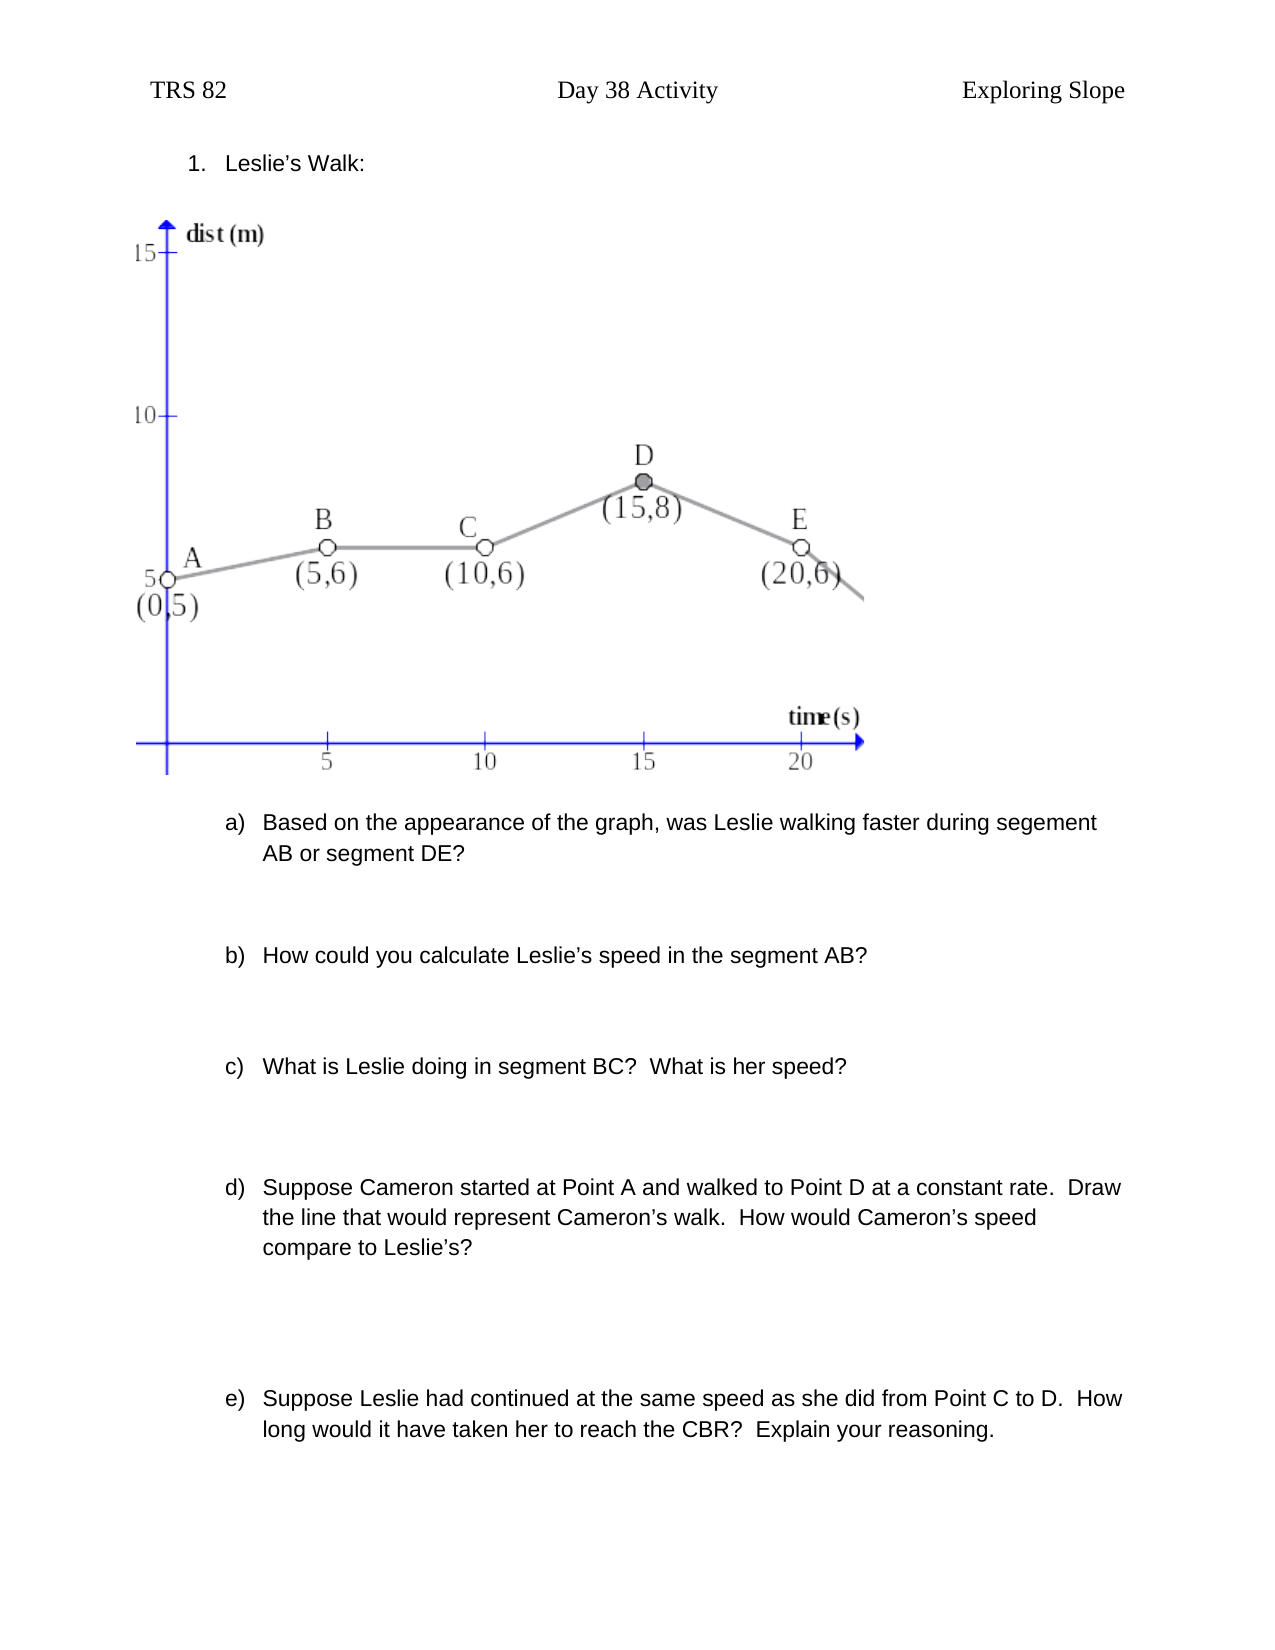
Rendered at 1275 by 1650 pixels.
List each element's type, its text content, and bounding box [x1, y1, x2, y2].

list Suppose Leslie had continued at the same speed as she did from Point C to D. How long would it have taken her to reach the CBR? Explain your reasoning. [225, 1385, 1125, 1442]
list How could you calculate Leslie’s speed in the segment AB? [225, 942, 1125, 968]
list Based on the appearance of the graph, was Leslie walking faster during segement AB or segment DE? [225, 809, 1125, 866]
list What is Leslie doing in segment BC? What is her speed? [225, 1053, 1125, 1079]
list Leslie’s Walk: [187, 150, 1125, 176]
list Suppose Cameron started at Point A and walked to Point D at a constant rate. Draw the line that would represent Cameron’s walk. How would Cameron’s speed compare to Leslie’s? [225, 1174, 1125, 1261]
